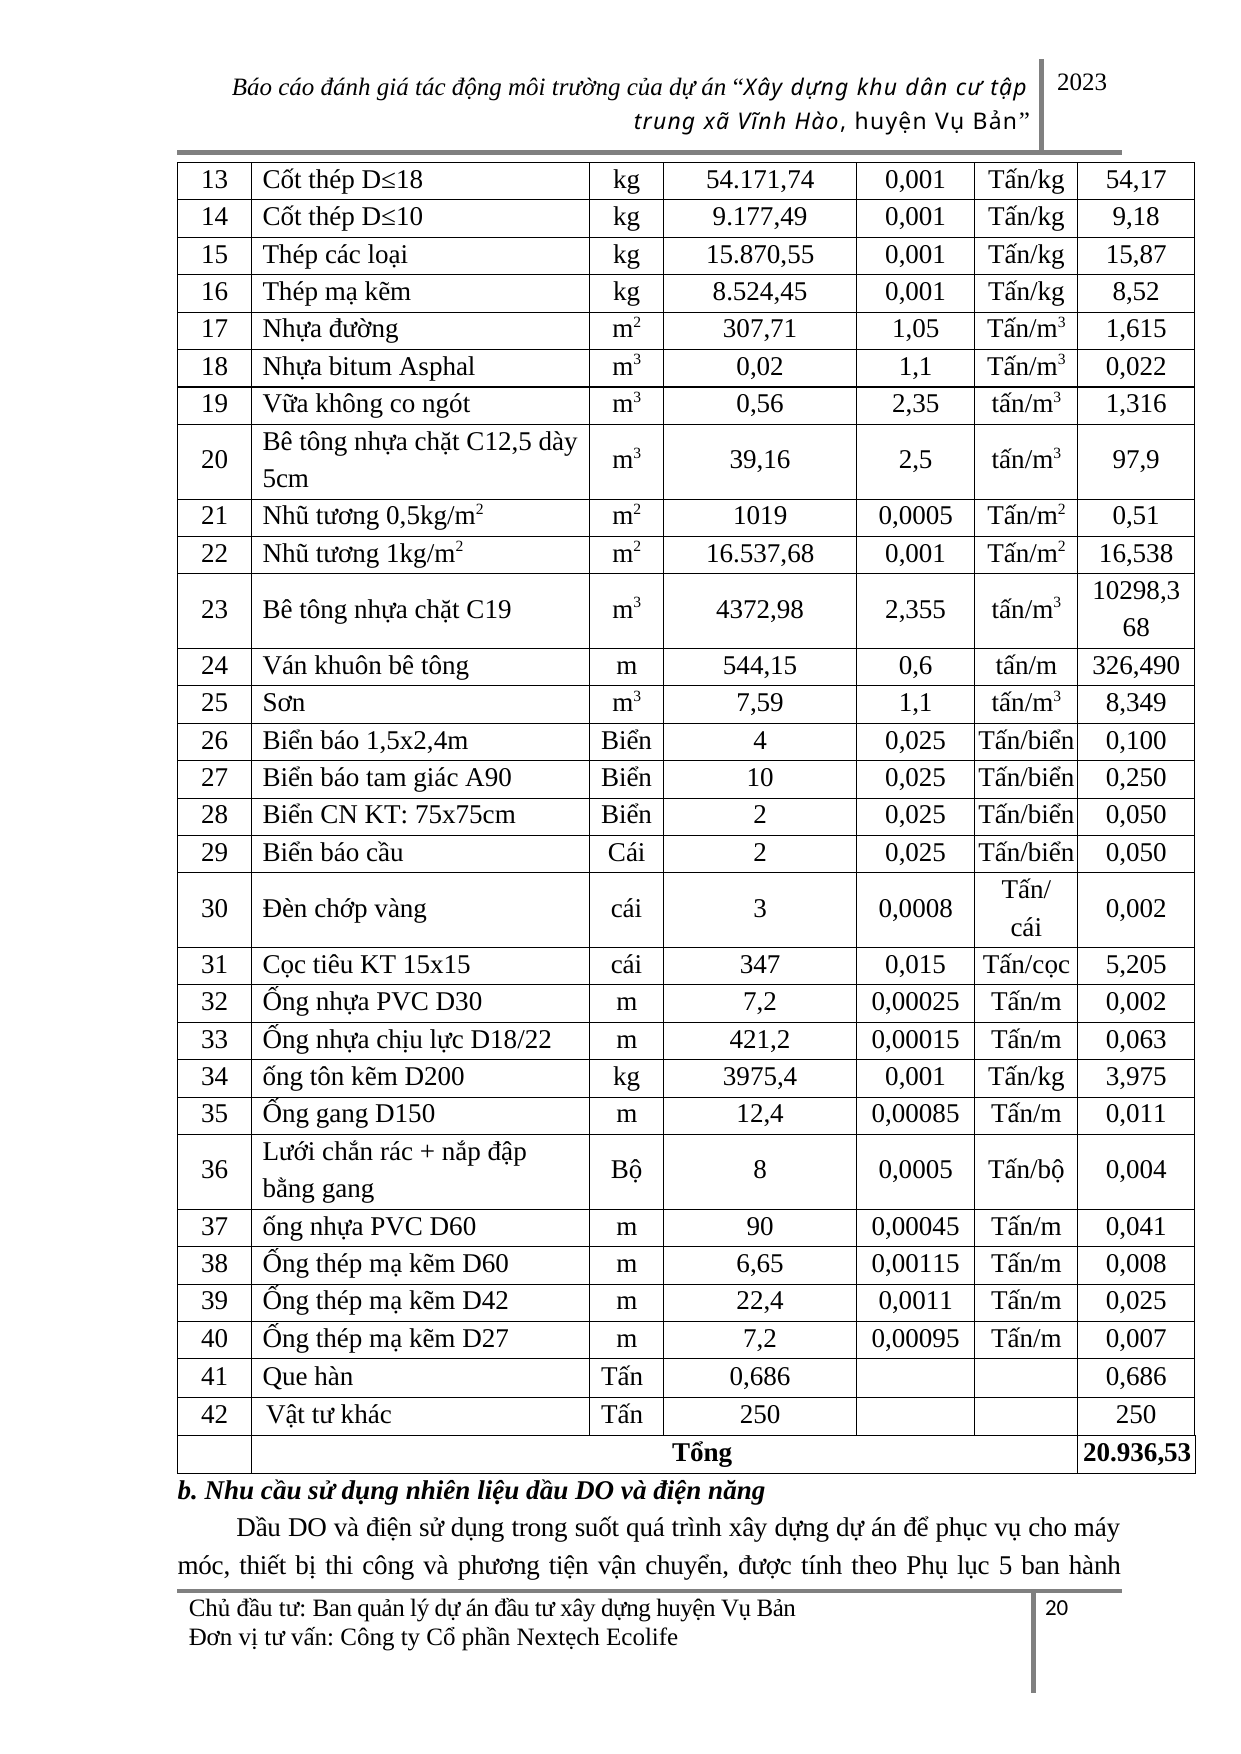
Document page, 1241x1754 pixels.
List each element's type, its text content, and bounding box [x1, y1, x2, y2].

table_cell 54.171,74 [664, 163, 856, 199]
table_cell Vật tư khác [252, 1398, 589, 1435]
table_cell Biển báo tam giác A90 [252, 761, 589, 797]
table_cell 4372,98 [664, 574, 856, 648]
table_cell 15 [178, 238, 251, 274]
table_cell m [590, 1098, 663, 1134]
table_cell 326,490 [1078, 649, 1194, 685]
table_cell 1,316 [1078, 388, 1194, 424]
table_cell 20 [178, 425, 251, 498]
table_cell 16,538 [1078, 537, 1194, 573]
table_cell m [590, 1322, 663, 1358]
table_cell Cốt thép D≤18 [252, 163, 589, 199]
table_cell Tấn/kg [975, 200, 1077, 237]
table_cell 10298,368 [1078, 574, 1194, 648]
table_cell 8,349 [1078, 686, 1194, 723]
table_cell 0,063 [1078, 1023, 1194, 1059]
table_cell Tấn/cọc [975, 948, 1077, 984]
table_cell 0,00045 [857, 1210, 974, 1246]
table_cell 22,4 [664, 1285, 856, 1321]
table_cell 35 [178, 1098, 251, 1134]
table_cell 0,025 [857, 724, 974, 760]
table_cell 18 [178, 350, 251, 386]
table_cell m2 [590, 313, 663, 349]
table_cell 25 [178, 686, 251, 723]
table_cell m [590, 649, 663, 685]
table_cell Tổng [252, 1436, 1077, 1473]
table_cell Ống thép mạ kẽm D27 [252, 1322, 589, 1358]
table_cell 347 [664, 948, 856, 984]
table_cell 0,00095 [857, 1322, 974, 1358]
table_cell m [590, 1023, 663, 1059]
table_cell 0,6 [857, 649, 974, 685]
table_cell m2 [590, 537, 663, 573]
table_cell 41 [178, 1359, 251, 1397]
table_cell 21 [178, 500, 251, 536]
table_cell 13 [178, 163, 251, 199]
table_cell kg [590, 200, 663, 237]
table_cell 15.870,55 [664, 238, 856, 274]
table_cell Tấn/m [975, 1098, 1077, 1134]
table_cell Nhựa đường [252, 313, 589, 349]
table_cell Tấn/m [975, 1322, 1077, 1358]
table_cell 8.524,45 [664, 275, 856, 312]
table_cell Tấn/m [975, 1285, 1077, 1321]
table_cell Que hàn [252, 1359, 589, 1397]
table_cell [178, 1436, 251, 1473]
table_cell ống nhựa PVC D60 [252, 1210, 589, 1246]
table_cell m3 [590, 388, 663, 424]
table_cell 32 [178, 985, 251, 1022]
table_cell 0,100 [1078, 724, 1194, 760]
table_cell 0,0005 [857, 500, 974, 536]
table_cell 421,2 [664, 1023, 856, 1059]
table_cell 3975,4 [664, 1060, 856, 1097]
table_cell Tấn/kg [975, 1060, 1077, 1097]
table_cell 8 [664, 1135, 856, 1209]
table_cell m3 [590, 686, 663, 723]
table_cell 3 [664, 873, 856, 947]
table_cell 3,975 [1078, 1060, 1194, 1097]
table_cell 2 [664, 836, 856, 872]
table_cell 2 [664, 799, 856, 835]
table_cell 5,205 [1078, 948, 1194, 984]
table_cell m3 [590, 425, 663, 498]
table_cell Tấn/m3 [975, 313, 1077, 349]
table_cell tấn/m3 [975, 574, 1077, 648]
table_cell Tấn/m [975, 985, 1077, 1022]
table_cell Biển [590, 761, 663, 797]
table_cell 7,2 [664, 1322, 856, 1358]
table_cell 0,011 [1078, 1098, 1194, 1134]
table_cell Bộ [590, 1135, 663, 1209]
table_cell Tấn/biển [975, 724, 1077, 760]
table_cell Ống thép mạ kẽm D60 [252, 1247, 589, 1283]
table_cell 40 [178, 1322, 251, 1358]
table_cell m [590, 985, 663, 1022]
table_cell Cọc tiêu KT 15x15 [252, 948, 589, 984]
table_cell 26 [178, 724, 251, 760]
table_cell 0,0008 [857, 873, 974, 947]
table_cell 16 [178, 275, 251, 312]
table_cell Ống gang D150 [252, 1098, 589, 1134]
table_cell [857, 1359, 974, 1397]
table_cell 0,050 [1078, 799, 1194, 835]
table_cell kg [590, 238, 663, 274]
table_cell 20.936,53 [1078, 1436, 1195, 1473]
table_cell 0,050 [1078, 836, 1194, 872]
table_cell Biển báo 1,5x2,4m [252, 724, 589, 760]
table_cell [975, 1359, 1077, 1397]
table_cell 33 [178, 1023, 251, 1059]
table_cell Tấn/biển [975, 836, 1077, 872]
table_cell 10 [664, 761, 856, 797]
table_cell Tấn/biển [975, 799, 1077, 835]
table_cell 0,022 [1078, 350, 1194, 386]
table_cell m2 [590, 500, 663, 536]
table_cell Tấn/kg [975, 238, 1077, 274]
table_cell m [590, 1285, 663, 1321]
table_cell 29 [178, 836, 251, 872]
table_cell Biển báo cầu [252, 836, 589, 872]
table_cell 34 [178, 1060, 251, 1097]
table_cell Nhũ tương 1kg/m2 [252, 537, 589, 573]
table_cell Tấn/kg [975, 163, 1077, 199]
table_cell 1,05 [857, 313, 974, 349]
table_cell 0,041 [1078, 1210, 1194, 1246]
table_cell 97,9 [1078, 425, 1194, 498]
table_cell Bê tông nhựa chặt C12,5 dày 5cm [252, 425, 589, 498]
table_cell 31 [178, 948, 251, 984]
table_cell 250 [1078, 1398, 1194, 1435]
table_cell 6,65 [664, 1247, 856, 1283]
table_cell 0,001 [857, 238, 974, 274]
table_cell Ống nhựa chịu lực D18/22 [252, 1023, 589, 1059]
table_cell 307,71 [664, 313, 856, 349]
table_cell 38 [178, 1247, 251, 1283]
table_cell m [590, 1247, 663, 1283]
table_cell Đèn chớp vàng [252, 873, 589, 947]
table_cell 8,52 [1078, 275, 1194, 312]
table_cell 1019 [664, 500, 856, 536]
table_cell 1,1 [857, 350, 974, 386]
table_cell cái [590, 873, 663, 947]
table_cell 0,007 [1078, 1322, 1194, 1358]
table_cell Bê tông nhựa chặt C19 [252, 574, 589, 648]
table_cell Nhũ tương 0,5kg/m2 [252, 500, 589, 536]
table_cell Tấn/biển [975, 761, 1077, 797]
table_cell 0,008 [1078, 1247, 1194, 1283]
table_cell Ván khuôn bê tông [252, 649, 589, 685]
table_cell 250 [664, 1398, 856, 1435]
table_cell 4 [664, 724, 856, 760]
table_cell 90 [664, 1210, 856, 1246]
table_cell cái [590, 948, 663, 984]
table_cell 12,4 [664, 1098, 856, 1134]
table_cell ống tôn kẽm D200 [252, 1060, 589, 1097]
table_cell Biển [590, 799, 663, 835]
table_cell Thép mạ kẽm [252, 275, 589, 312]
table_cell 0,025 [857, 799, 974, 835]
table_cell 0,00115 [857, 1247, 974, 1283]
table_cell 2,355 [857, 574, 974, 648]
table_cell 28 [178, 799, 251, 835]
table_cell tấn/m [975, 649, 1077, 685]
table_cell 0,250 [1078, 761, 1194, 797]
table_cell 0,025 [1078, 1285, 1194, 1321]
table_cell 14 [178, 200, 251, 237]
table_cell 1,1 [857, 686, 974, 723]
table_cell Ống thép mạ kẽm D42 [252, 1285, 589, 1321]
table_cell kg [590, 1060, 663, 1097]
table_cell 36 [178, 1135, 251, 1209]
table_cell Tấn/m [975, 1247, 1077, 1283]
table_cell 0,004 [1078, 1135, 1194, 1209]
table_cell 1,615 [1078, 313, 1194, 349]
table_cell 9.177,49 [664, 200, 856, 237]
table_cell 0,002 [1078, 873, 1194, 947]
table_cell m [590, 1210, 663, 1246]
table_cell 16.537,68 [664, 537, 856, 573]
table_cell Ống nhựa PVC D30 [252, 985, 589, 1022]
table_cell 0,02 [664, 350, 856, 386]
table_cell 0,001 [857, 537, 974, 573]
table_cell tấn/m3 [975, 425, 1077, 498]
table_cell 0,001 [857, 200, 974, 237]
table_cell 0,686 [664, 1359, 856, 1397]
table_cell 0,51 [1078, 500, 1194, 536]
table_cell tấn/m3 [975, 388, 1077, 424]
table_cell 39,16 [664, 425, 856, 498]
table_cell 30 [178, 873, 251, 947]
table_cell 0,001 [857, 163, 974, 199]
table_cell 0,00015 [857, 1023, 974, 1059]
table_cell 2,35 [857, 388, 974, 424]
table_cell 39 [178, 1285, 251, 1321]
table_cell Cốt thép D≤10 [252, 200, 589, 237]
table_cell 17 [178, 313, 251, 349]
table_cell Thép các loại [252, 238, 589, 274]
table_cell 15,87 [1078, 238, 1194, 274]
table_cell kg [590, 163, 663, 199]
table_cell Biển [590, 724, 663, 760]
table_cell 0,0011 [857, 1285, 974, 1321]
table_cell 22 [178, 537, 251, 573]
table_cell [975, 1398, 1077, 1435]
table_cell Nhựa bitum Asphal [252, 350, 589, 386]
table_cell 54,17 [1078, 163, 1194, 199]
table_cell 0,56 [664, 388, 856, 424]
table_cell 24 [178, 649, 251, 685]
table_cell Lưới chắn rác + nắp đập bằng gang [252, 1135, 589, 1209]
table_cell 42 [178, 1398, 251, 1435]
table_cell Tấn/m3 [975, 350, 1077, 386]
table_cell 23 [178, 574, 251, 648]
table_cell 2,5 [857, 425, 974, 498]
table_cell m3 [590, 574, 663, 648]
table_cell Sơn [252, 686, 589, 723]
table_cell 0,015 [857, 948, 974, 984]
table_cell Biển CN KT: 75x75cm [252, 799, 589, 835]
table_cell kg [590, 275, 663, 312]
table_cell 0,025 [857, 836, 974, 872]
table_cell m3 [590, 350, 663, 386]
table_cell Cái [590, 836, 663, 872]
table_cell 0,025 [857, 761, 974, 797]
table_cell tấn/m3 [975, 686, 1077, 723]
table_cell 19 [178, 388, 251, 424]
table_cell 0,686 [1078, 1359, 1194, 1397]
table_cell 0,001 [857, 275, 974, 312]
table_cell Tấn/cái [975, 873, 1077, 947]
table_cell Tấn [590, 1398, 663, 1435]
table_cell Tấn/bộ [975, 1135, 1077, 1209]
table_cell 544,15 [664, 649, 856, 685]
table_cell Tấn [590, 1359, 663, 1397]
table_cell Tấn/m [975, 1023, 1077, 1059]
table_cell 7,2 [664, 985, 856, 1022]
table_cell Tấn/m [975, 1210, 1077, 1246]
table_cell 0,0005 [857, 1135, 974, 1209]
table_cell 37 [178, 1210, 251, 1246]
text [177, 1512, 1122, 1580]
table_cell 0,002 [1078, 985, 1194, 1022]
table_cell Vữa không co ngót [252, 388, 589, 424]
table_cell Tấn/kg [975, 275, 1077, 312]
text b. Nhu cầu sử dụng nhiên liệu dầu DO và điện năng [177, 1474, 1122, 1505]
table_cell 7,59 [664, 686, 856, 723]
table_cell 0,001 [857, 1060, 974, 1097]
table_cell 0,00025 [857, 985, 974, 1022]
table_cell 9,18 [1078, 200, 1194, 237]
table_cell 27 [178, 761, 251, 797]
table_cell [857, 1398, 974, 1435]
table_cell Tấn/m2 [975, 500, 1077, 536]
table_cell Tấn/m2 [975, 537, 1077, 573]
table_cell 0,00085 [857, 1098, 974, 1134]
